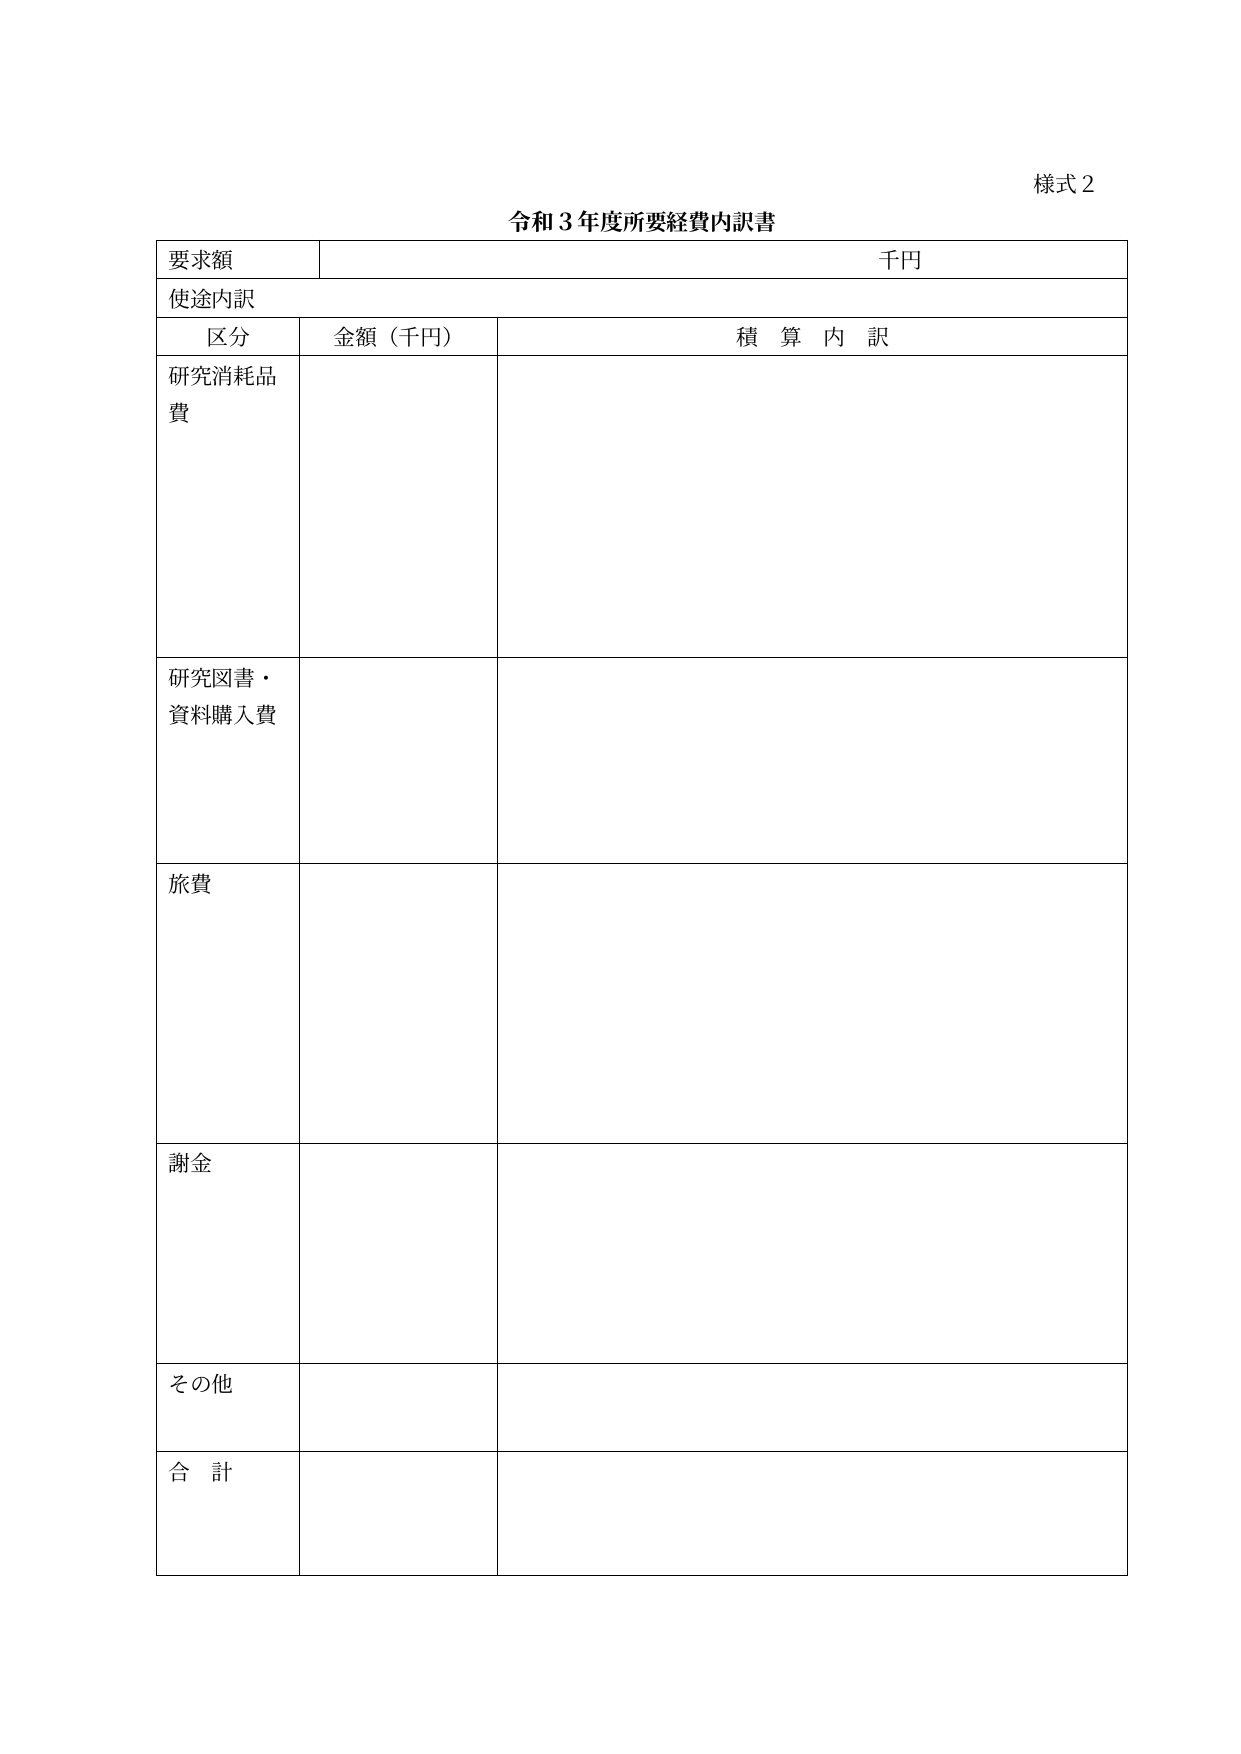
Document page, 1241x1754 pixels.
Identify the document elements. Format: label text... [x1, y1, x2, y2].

table_cell [300, 356, 497, 657]
table_cell その他 [157, 1364, 299, 1451]
table_cell 区分 [157, 318, 299, 355]
table_cell [498, 864, 1127, 1142]
table_cell 研究消耗品費 [157, 356, 299, 657]
table_cell [498, 356, 1127, 657]
table_cell [300, 1364, 497, 1451]
table_cell 千円 [320, 241, 1127, 278]
table_cell [498, 1144, 1127, 1363]
table_cell 令和３年度所要経費内訳書 [157, 202, 1128, 239]
table_cell [498, 658, 1127, 863]
table_cell 要求額 [157, 241, 319, 278]
table_cell [300, 658, 497, 863]
table_cell 合 計 [157, 1452, 299, 1575]
table_cell [300, 1452, 497, 1575]
table_cell 研究図書・資料購入費 [157, 658, 299, 863]
table_cell [498, 1452, 1127, 1575]
table_cell [498, 1364, 1127, 1451]
table_cell [300, 864, 497, 1142]
table_cell 金額（千円） [300, 318, 497, 355]
table_cell 使途内訳 [157, 279, 1127, 317]
table_cell 旅費 [157, 864, 299, 1142]
table_cell 積 算 内 訳 [498, 318, 1127, 355]
table_cell 謝金 [157, 1144, 299, 1363]
table_header 様式２ [157, 165, 1128, 202]
table_cell [300, 1144, 497, 1363]
